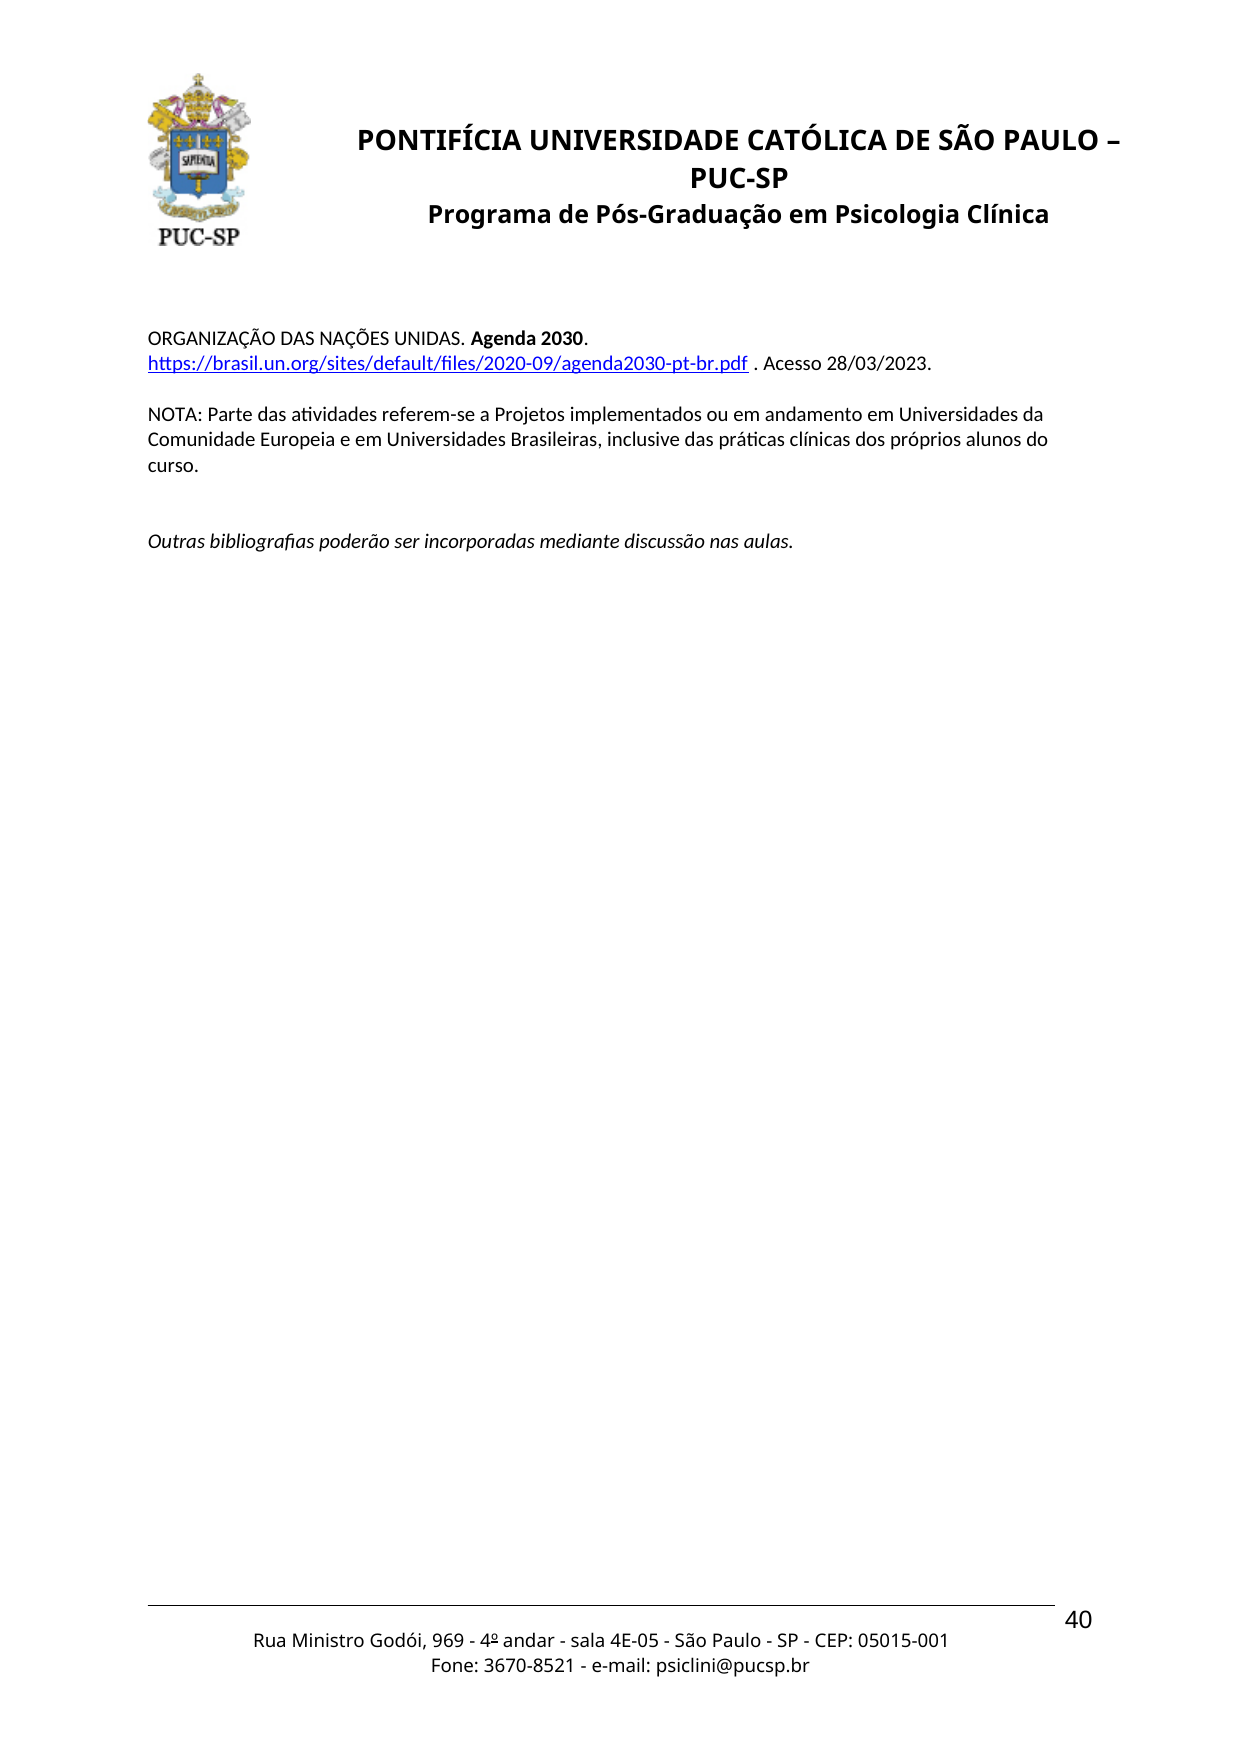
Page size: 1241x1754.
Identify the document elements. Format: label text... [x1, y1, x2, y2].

text NOTA: Parte das atividades referem-se a Projetos implementados ou em andamento em Universidades da Comunidade Europeia e em Universidades Brasileiras, inclusive das práticas clínicas dos próprios alunos do curso. [148, 401, 1092, 477]
picture [147, 73, 251, 246]
text ORGANIZAÇÃO DAS NAÇÕES UNIDAS. Agenda 2030. https://brasil.un.org/sites/default/files/2020-09/agenda2030-pt-br.pdf . Acesso 28/03/2023. [148, 325, 1092, 376]
text Outras bibliografias poderão ser incorporadas mediante discussão nas aulas. [148, 528, 1092, 553]
